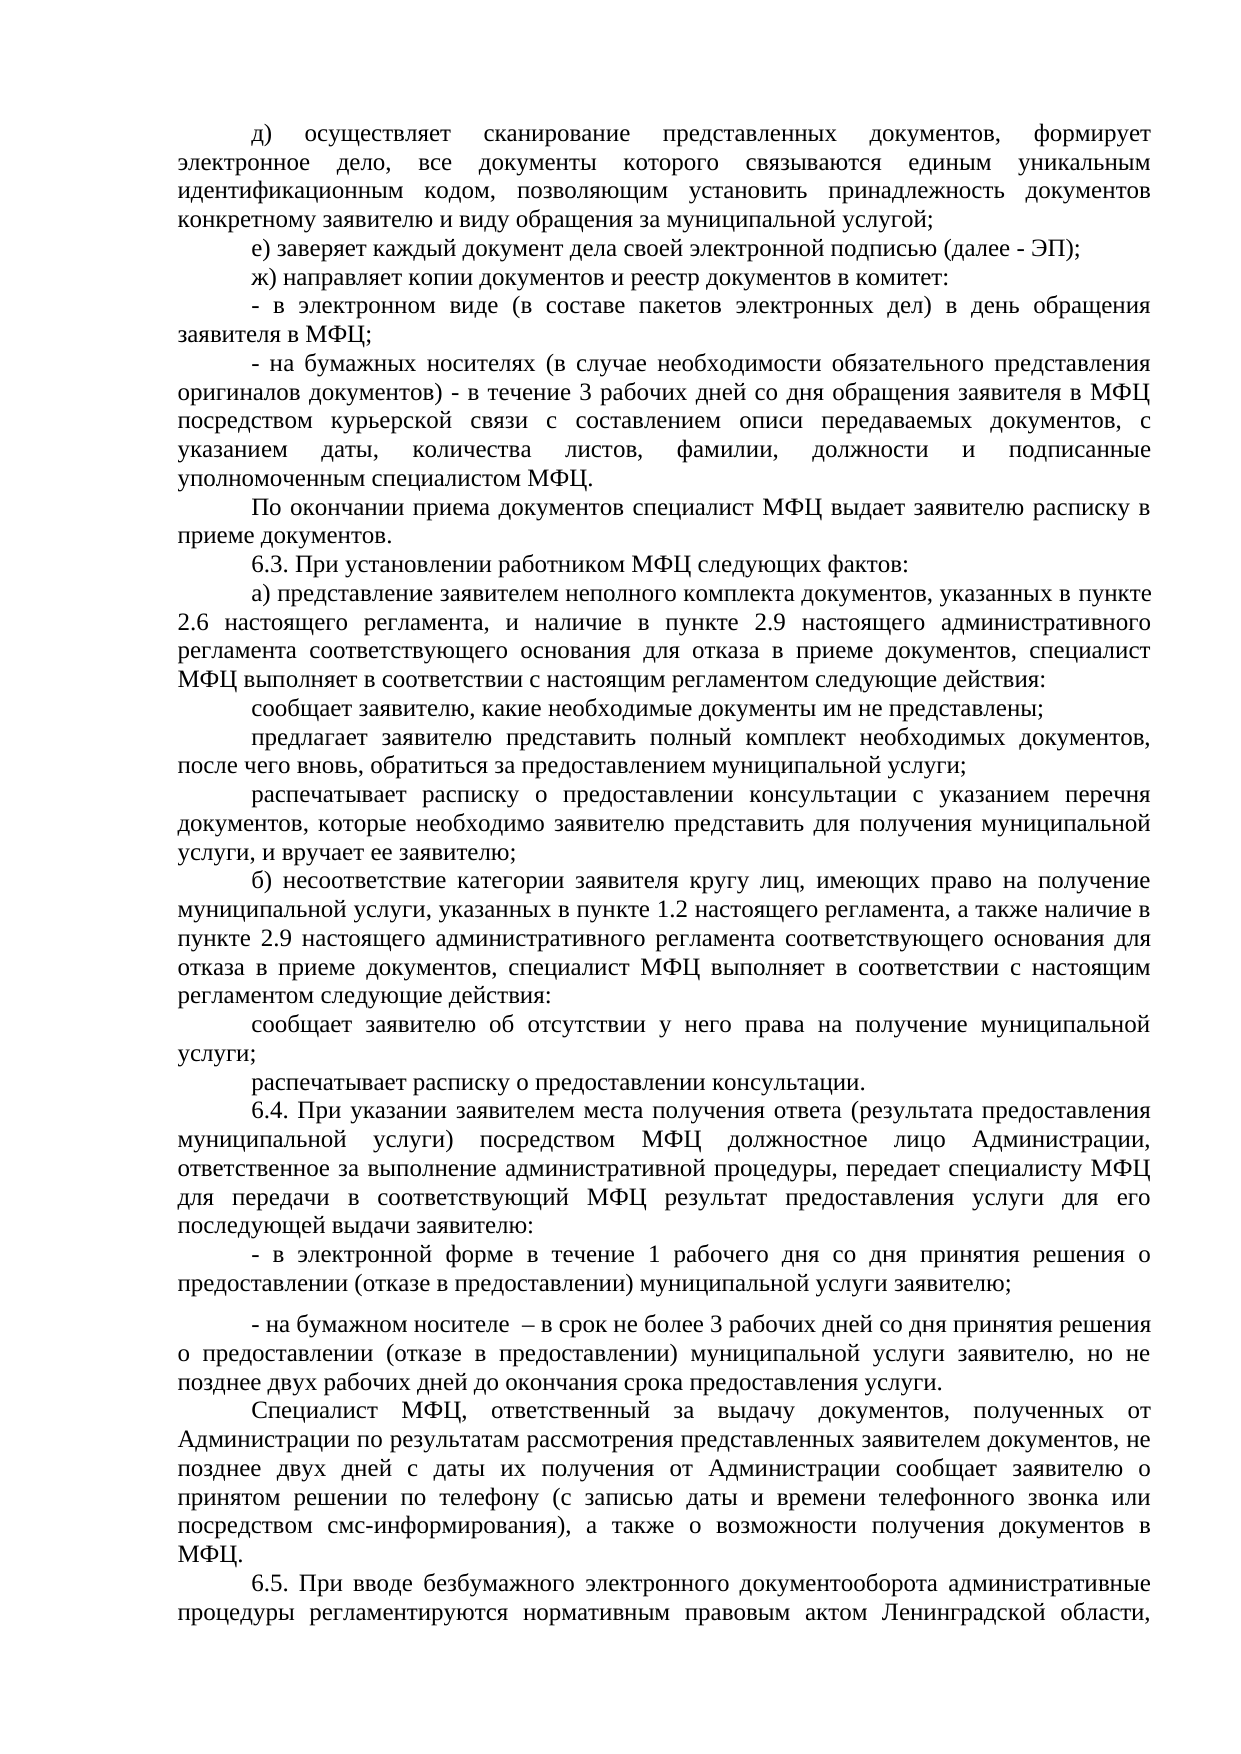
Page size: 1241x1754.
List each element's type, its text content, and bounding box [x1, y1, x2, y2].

text распечатывает расписку о предоставлении консультации. [177, 1067, 1152, 1096]
text распечатывает расписку о предоставлении консультации с указанием перечня документов, которые необходимо заявителю представить для получения муниципальной услуги, и вручает ее заявителю; [177, 779, 1152, 866]
text а) представление заявителем неполного комплекта документов, указанных в пункте 2.6 настоящего регламента, и наличие в пункте 2.9 настоящего административного регламента соответствующего основания для отказа в приеме документов, специалист МФЦ выполняет в соответствии с настоящим регламентом следующие действия: [177, 578, 1152, 693]
text б) несоответствие категории заявителя кругу лиц, имеющих право на получение муниципальной услуги, указанных в пункте 1.2 настоящего регламента, а также наличие в пункте 2.9 настоящего административного регламента соответствующего основания для отказа в приеме документов, специалист МФЦ выполняет в соответствии с настоящим регламентом следующие действия: [177, 866, 1152, 1009]
text д) осуществляет сканирование представленных документов, формирует электронное дело, все документы которого связываются единым уникальным идентификационным кодом, позволяющим установить принадлежность документов конкретному заявителю и виду обращения за муниципальной услугой; [177, 118, 1152, 233]
text По окончании приема документов специалист МФЦ выдает заявителю расписку в приеме документов. [177, 492, 1152, 549]
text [177, 1568, 1152, 1626]
text сообщает заявителю, какие необходимые документы им не представлены; [177, 693, 1152, 722]
text сообщает заявителю об отсутствии у него права на получение муниципальной услуги; [177, 1009, 1152, 1067]
text ж) направляет копии документов и реестр документов в комитет: [177, 262, 1152, 291]
text - на бумажных носителях (в случае необходимости обязательного представления оригиналов документов) - в течение 3 рабочих дней со дня обращения заявителя в МФЦ посредством курьерской связи с составлением описи передаваемых документов, с указанием даты, количества листов, фамилии, должности и подписанные уполномоченным специалистом МФЦ. [177, 348, 1152, 492]
text предлагает заявителю представить полный комплект необходимых документов, после чего вновь, обратиться за предоставлением муниципальной услуги; [177, 722, 1152, 779]
text - в электронной форме в течение 1 рабочего дня со дня принятия решения о предоставлении (отказе в предоставлении) муниципальной услуги заявителю; [177, 1239, 1152, 1297]
text 6.4. При указании заявителем места получения ответа (результата предоставления муниципальной услуги) посредством МФЦ должностное лицо Администрации, ответственное за выполнение административной процедуры, передает специалисту МФЦ для передачи в соответствующий МФЦ результат предоставления услуги для его последующей выдачи заявителю: [177, 1096, 1152, 1239]
text Специалист МФЦ, ответственный за выдачу документов, полученных от Администрации по результатам рассмотрения представленных заявителем документов, не позднее двух дней с даты их получения от Администрации сообщает заявителю о принятом решении по телефону (с записью даты и времени телефонного звонка или посредством смс-информирования), а также о возможности получения документов в МФЦ. [177, 1396, 1152, 1568]
text е) заверяет каждый документ дела своей электронной подписью (далее - ЭП); [177, 233, 1152, 262]
text - в электронном виде (в составе пакетов электронных дел) в день обращения заявителя в МФЦ; [177, 291, 1152, 348]
text 6.3. При установлении работником МФЦ следующих фактов: [177, 549, 1152, 578]
text - на бумажном носителе – в срок не более 3 рабочих дней со дня принятия решения о предоставлении (отказе в предоставлении) муниципальной услуги заявителю, но не позднее двух рабочих дней до окончания срока предоставления услуги. [177, 1309, 1152, 1396]
